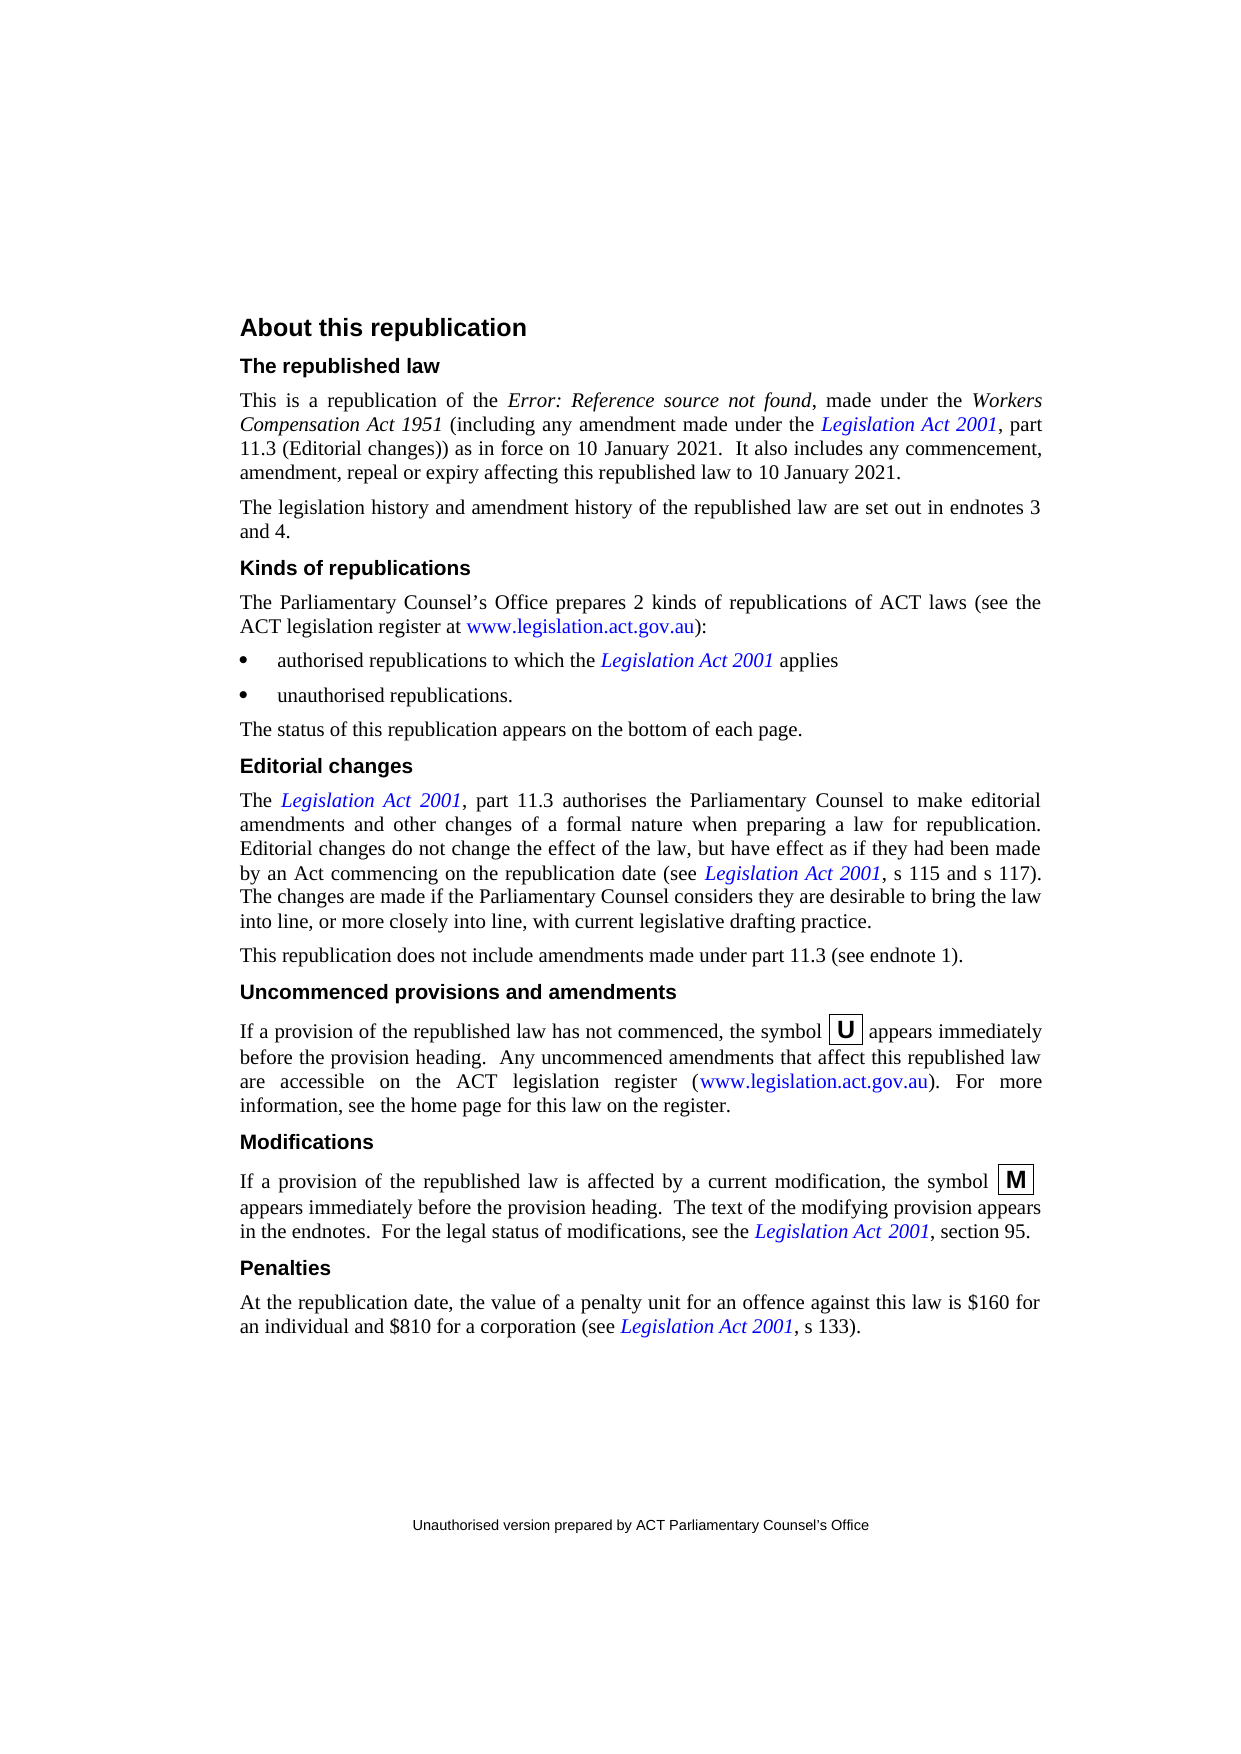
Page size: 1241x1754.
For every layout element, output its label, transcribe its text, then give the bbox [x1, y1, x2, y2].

text The status of this republication appears on the bottom of each page. [239, 717, 1042, 741]
text This republication does not include amendments made under part 11.3 (see endnote 1). [239, 943, 1042, 967]
text The Parliamentary Counsel’s Office prepares 2 kinds of republications of ACT laws (see the ACT legislation register at www.legislation.act.gov.au): [239, 590, 1042, 638]
text At the republication date, the value of a penalty unit for an offence against this law is $160 for an individual and $810 for a corporation (see Legislation Act 2001, s 133). [239, 1290, 1042, 1338]
text This is a republication of the Workers Compensation Regulation 2002, made under the Workers Compensation Act 1951 (including any amendment made under the Legislation Act 2001, part 11.3 (Editorial changes)) as in force on 10 January 2021. It also includes any commencement, amendment, repeal or expiry affecting this republished law to 10 January 2021. [239, 388, 1042, 484]
text If a provision of the republished law has not commenced, the symbol U appears immediately before the provision heading. Any uncommenced amendments that affect this republished law are accessible on the ACT legislation register (www.legislation.act.gov.au). For more information, see the home page for this law on the register. [239, 1014, 1042, 1117]
text The republished law [239, 354, 1042, 378]
text The legislation history and amendment history of the republished law are set out in endnotes 3 and 4. [239, 495, 1042, 543]
subtitle About this republication [239, 312, 1042, 341]
text Penalties [239, 1255, 1042, 1279]
text Kinds of republications [239, 555, 1042, 579]
text authorised republications to which the Legislation Act 2001 applies [239, 648, 1042, 672]
text If a provision of the republished law is affected by a current modification, the symbol M appears immediately before the provision heading. The text of the modifying provision appears in the endnotes. For the legal status of modifications, see the Legislation Act 2001, section 95. [239, 1164, 1042, 1243]
text The Legislation Act 2001, part 11.3 authorises the Parliamentary Counsel to make editorial amendments and other changes of a formal nature when preparing a law for republication. Editorial changes do not change the effect of the law, but have effect as if they had been made by an Act commencing on the republication date (see Legislation Act 2001, s 115 and s 117). The changes are made if the Parliamentary Counsel considers they are desirable to bring the law into line, or more closely into line, with current legislative drafting practice. [239, 788, 1042, 933]
text Uncommenced provisions and amendments [239, 979, 1042, 1003]
text Modifications [239, 1129, 1042, 1153]
text Editorial changes [239, 754, 1042, 778]
text unauthorised republications. [239, 683, 1042, 707]
